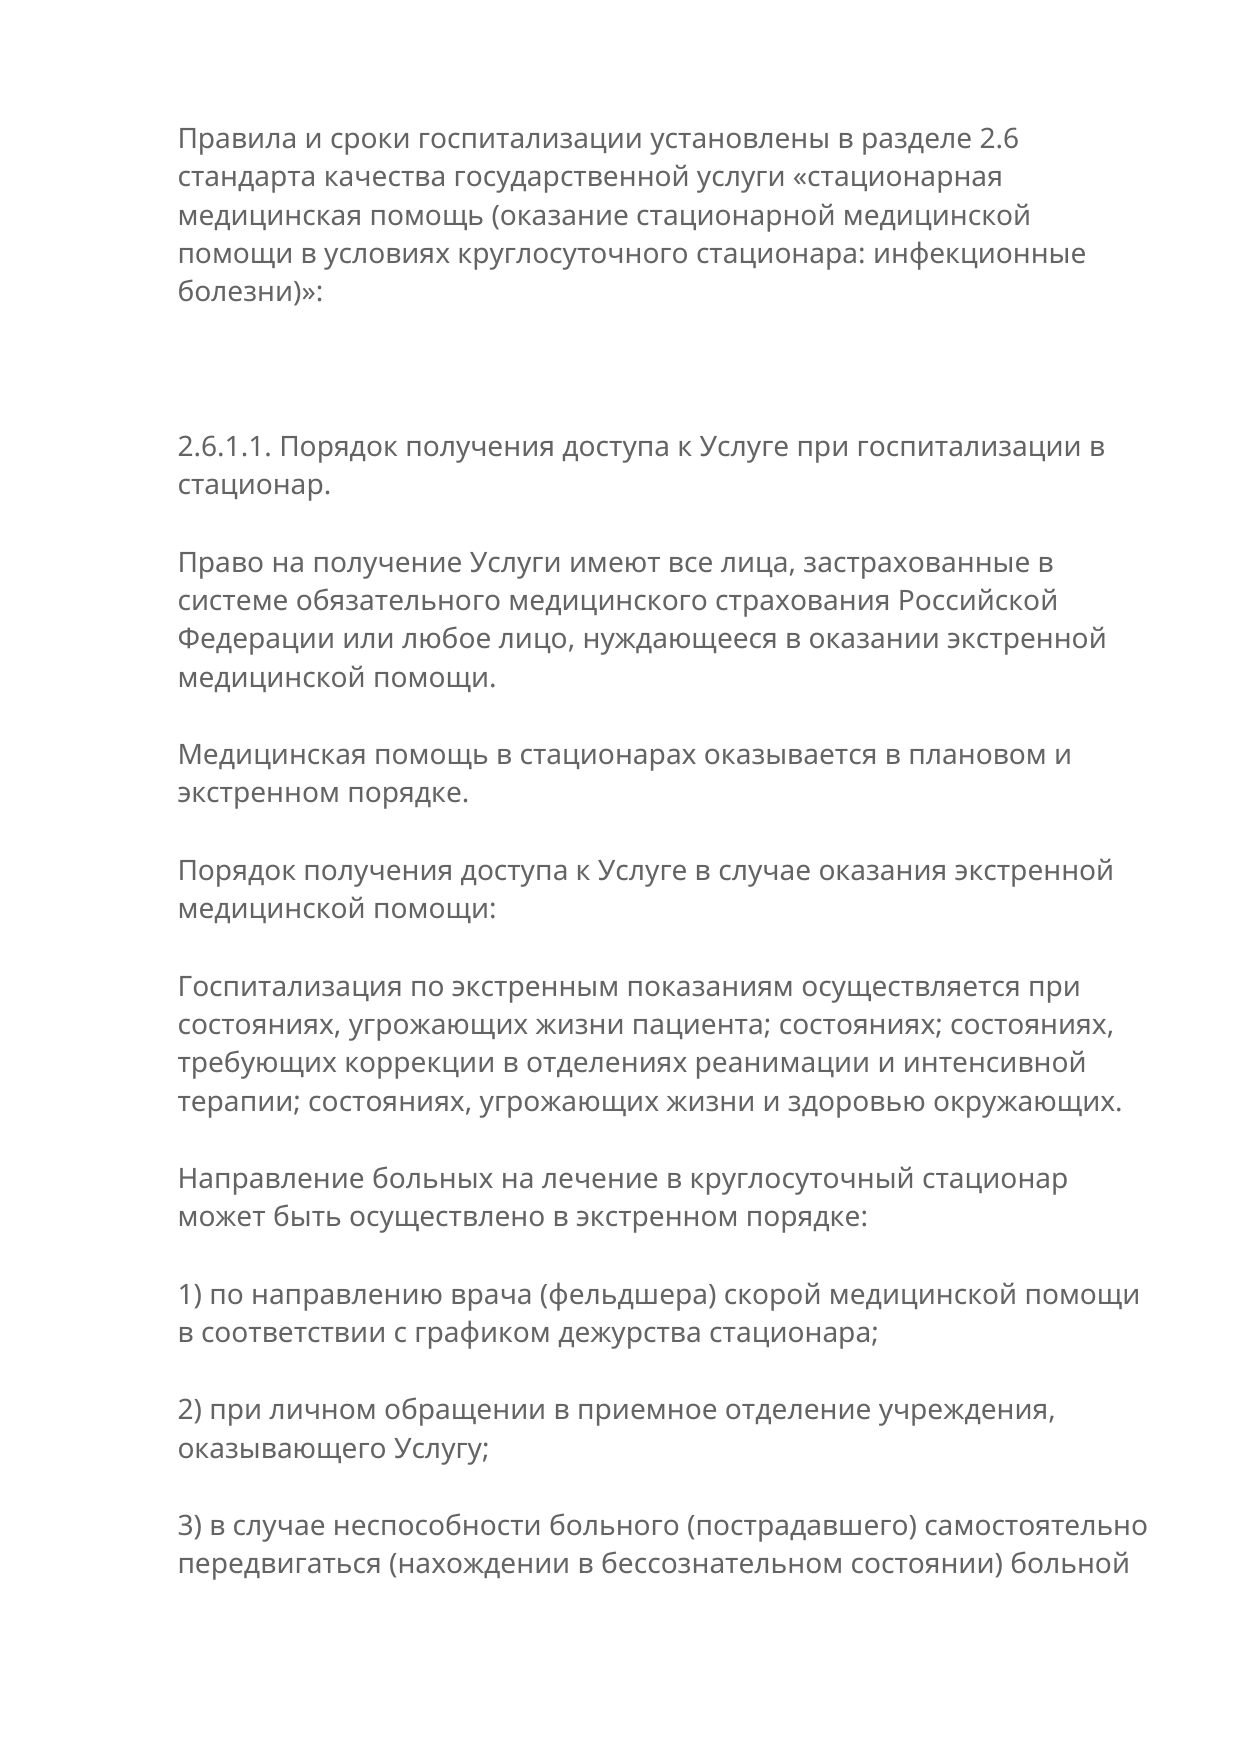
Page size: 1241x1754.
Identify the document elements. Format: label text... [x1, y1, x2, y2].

text 2) при личном обращении в приемное отделение учреждения, оказывающего Услугу; [177, 1390, 1152, 1466]
text Госпитализация по экстренным показаниям осуществляется при состояниях, угрожающих жизни пациента; состояниях; состояниях, требующих коррекции в отделениях реанимации и интенсивной терапии; состояниях, угрожающих жизни и здоровью окружающих. [177, 966, 1152, 1119]
text 2.6.1.1. Порядок получения доступа к Услуге при госпитализации в стационар. [177, 426, 1152, 503]
text Правила и сроки госпитализации установлены в разделе 2.6 стандарта качества государственной услуги «стационарная медицинская помощь (оказание стационарной медицинской помощи в условиях круглосуточного стационара: инфекционные болезни)»: [177, 118, 1152, 310]
text Медицинская помощь в стационарах оказывается в плановом и экстренном порядке. [177, 734, 1152, 811]
text Право на получение Услуги имеют все лица, застрахованные в системе обязательного медицинского страхования Российской Федерации или любое лицо, нуждающееся в оказании экстренной медицинской помощи. [177, 542, 1152, 695]
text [177, 1505, 1152, 1582]
text Направление больных на лечение в круглосуточный стационар может быть осуществлено в экстренном порядке: [177, 1158, 1152, 1235]
text 1) по направлению врача (фельдшера) скорой медицинской помощи в соответствии с графиком дежурства стационара; [177, 1274, 1152, 1351]
text Порядок получения доступа к Услуге в случае оказания экстренной медицинской помощи: [177, 850, 1152, 927]
